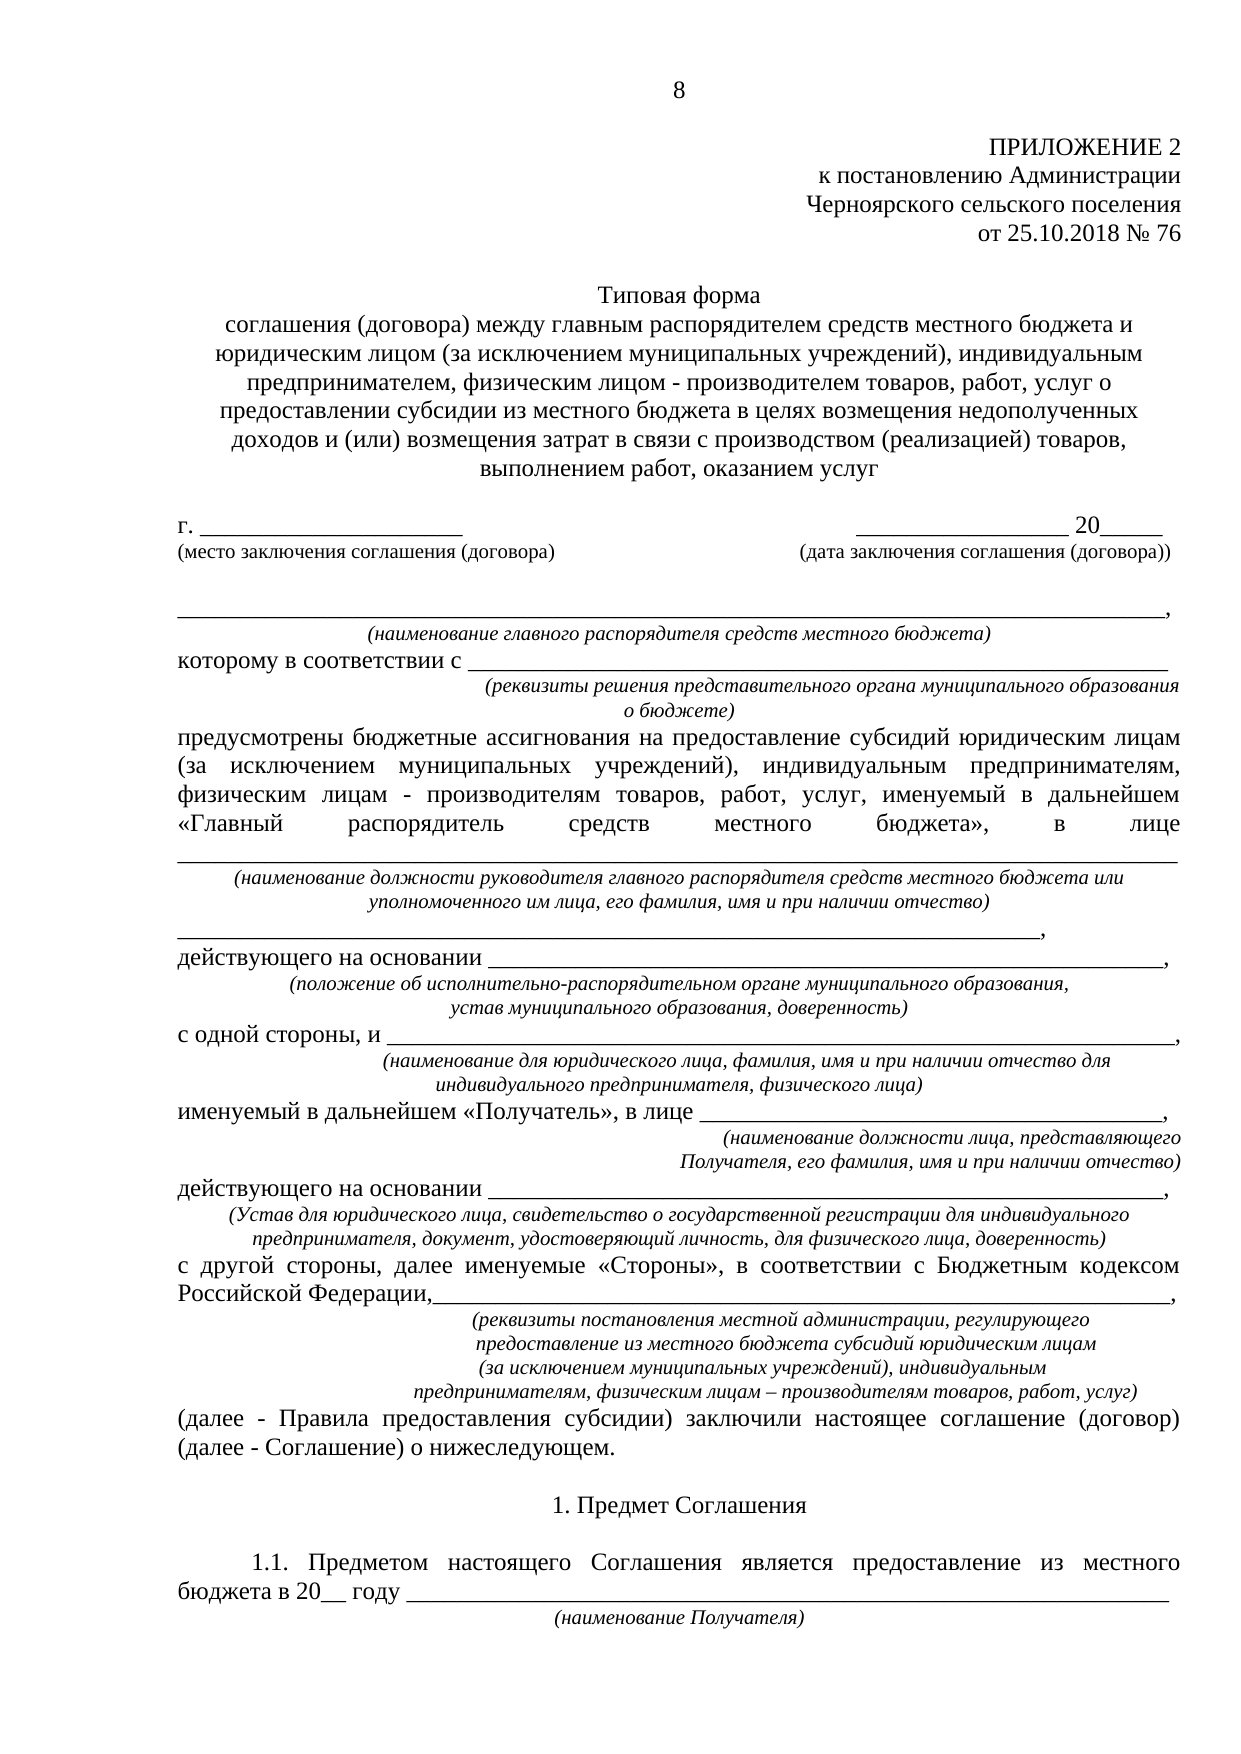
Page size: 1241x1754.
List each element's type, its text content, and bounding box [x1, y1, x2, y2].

text ПРИЛОЖЕНИЕ 2 [177, 132, 1181, 161]
text именуемый в дальнейшем «Получатель», в лице _____________________________________, [177, 1096, 1181, 1125]
text (место заключения соглашения (договора) (дата заключения соглашения (договора)) [177, 539, 1181, 563]
text (наименование Получателя) [177, 1605, 1181, 1629]
text соглашения (договора) между главным распорядителем средств местного бюджета и юридическим лицом (за исключением муниципальных учреждений), индивидуальным предпринимателем, физическим лицом - производителем товаров, работ, услуг о предоставлении субсидии из местного бюджета в целях возмещения недополученных доходов и (или) возмещения затрат в связи с производством (реализацией) товаров, выполнением работ, оказанием услуг [177, 309, 1181, 482]
text _____________________________________________________________________, действующего на основании ______________________________________________________, [177, 913, 1181, 971]
text предпринимателям, физическим лицам – производителям товаров, работ, услуг) [177, 1379, 1181, 1403]
text (за исключением муниципальных учреждений), индивидуальным [177, 1355, 1181, 1379]
text _______________________________________________________________________________, [177, 592, 1181, 621]
text 1. Предмет Соглашения [177, 1490, 1181, 1518]
text предоставление из местного бюджета субсидий юридическим лицам [177, 1331, 1181, 1355]
text устав муниципального образования, доверенность) [177, 995, 1181, 1019]
text (наименование должности руководителя главного распорядителя средств местного бюджета или уполномоченного им лица, его фамилия, имя и при наличии отчество) [177, 865, 1181, 913]
text (далее - Правила предоставления субсидии) заключили настоящее соглашение (договор) (далее - Соглашение) о нижеследующем. [177, 1403, 1181, 1461]
text Черноярского сельского поселения [177, 189, 1181, 218]
text которому в соответствии с ________________________________________________________ [177, 645, 1181, 673]
text с другой стороны, далее именуемые «Стороны», в соответствии с Бюджетным кодексом Российской Федерации,___________________________________________________________, [177, 1250, 1181, 1307]
text (положение об исполнительно-распорядительном органе муниципального образования, [177, 971, 1181, 995]
text (реквизиты постановления местной администрации, регулирующего [177, 1307, 1181, 1331]
text от 25.10.2018 № 76 [177, 218, 1181, 247]
text (наименование должности лица, представляющего Получателя, его фамилия, имя и при наличии отчество) [177, 1125, 1181, 1173]
text действующего на основании ______________________________________________________, [177, 1173, 1181, 1202]
text 1.1. Предметом настоящего Соглашения является предоставление из местного бюджета в 20__ году _____________________________________________________________ [177, 1547, 1181, 1605]
text к постановлению Администрации [177, 161, 1181, 189]
text Типовая форма [177, 280, 1181, 309]
text (Устав для юридического лица, свидетельство о государственной регистрации для индивидуального предпринимателя, документ, удостоверяющий личность, для физического лица, доверенность) [177, 1202, 1181, 1250]
text (наименование главного распорядителя средств местного бюджета) [177, 621, 1181, 645]
text предусмотрены бюджетные ассигнования на предоставление субсидий юридическим лицам (за исключением муниципальных учреждений), индивидуальным предпринимателям, физическим лицам - производителям товаров, работ, услуг, именуемый в дальнейшем «Главный распорядитель средств местного бюджета», в лице ________________________________________________________________________________ [177, 722, 1181, 865]
text с одной стороны, и _______________________________________________________________, [177, 1019, 1181, 1048]
text (реквизиты решения представительного органа муниципального образования о бюджете) [177, 673, 1181, 722]
text г. _____________________ _________________ 20_____ [177, 510, 1181, 539]
text (наименование для юридического лица, фамилия, имя и при наличии отчество для индивидуального предпринимателя, физического лица) [177, 1048, 1181, 1096]
